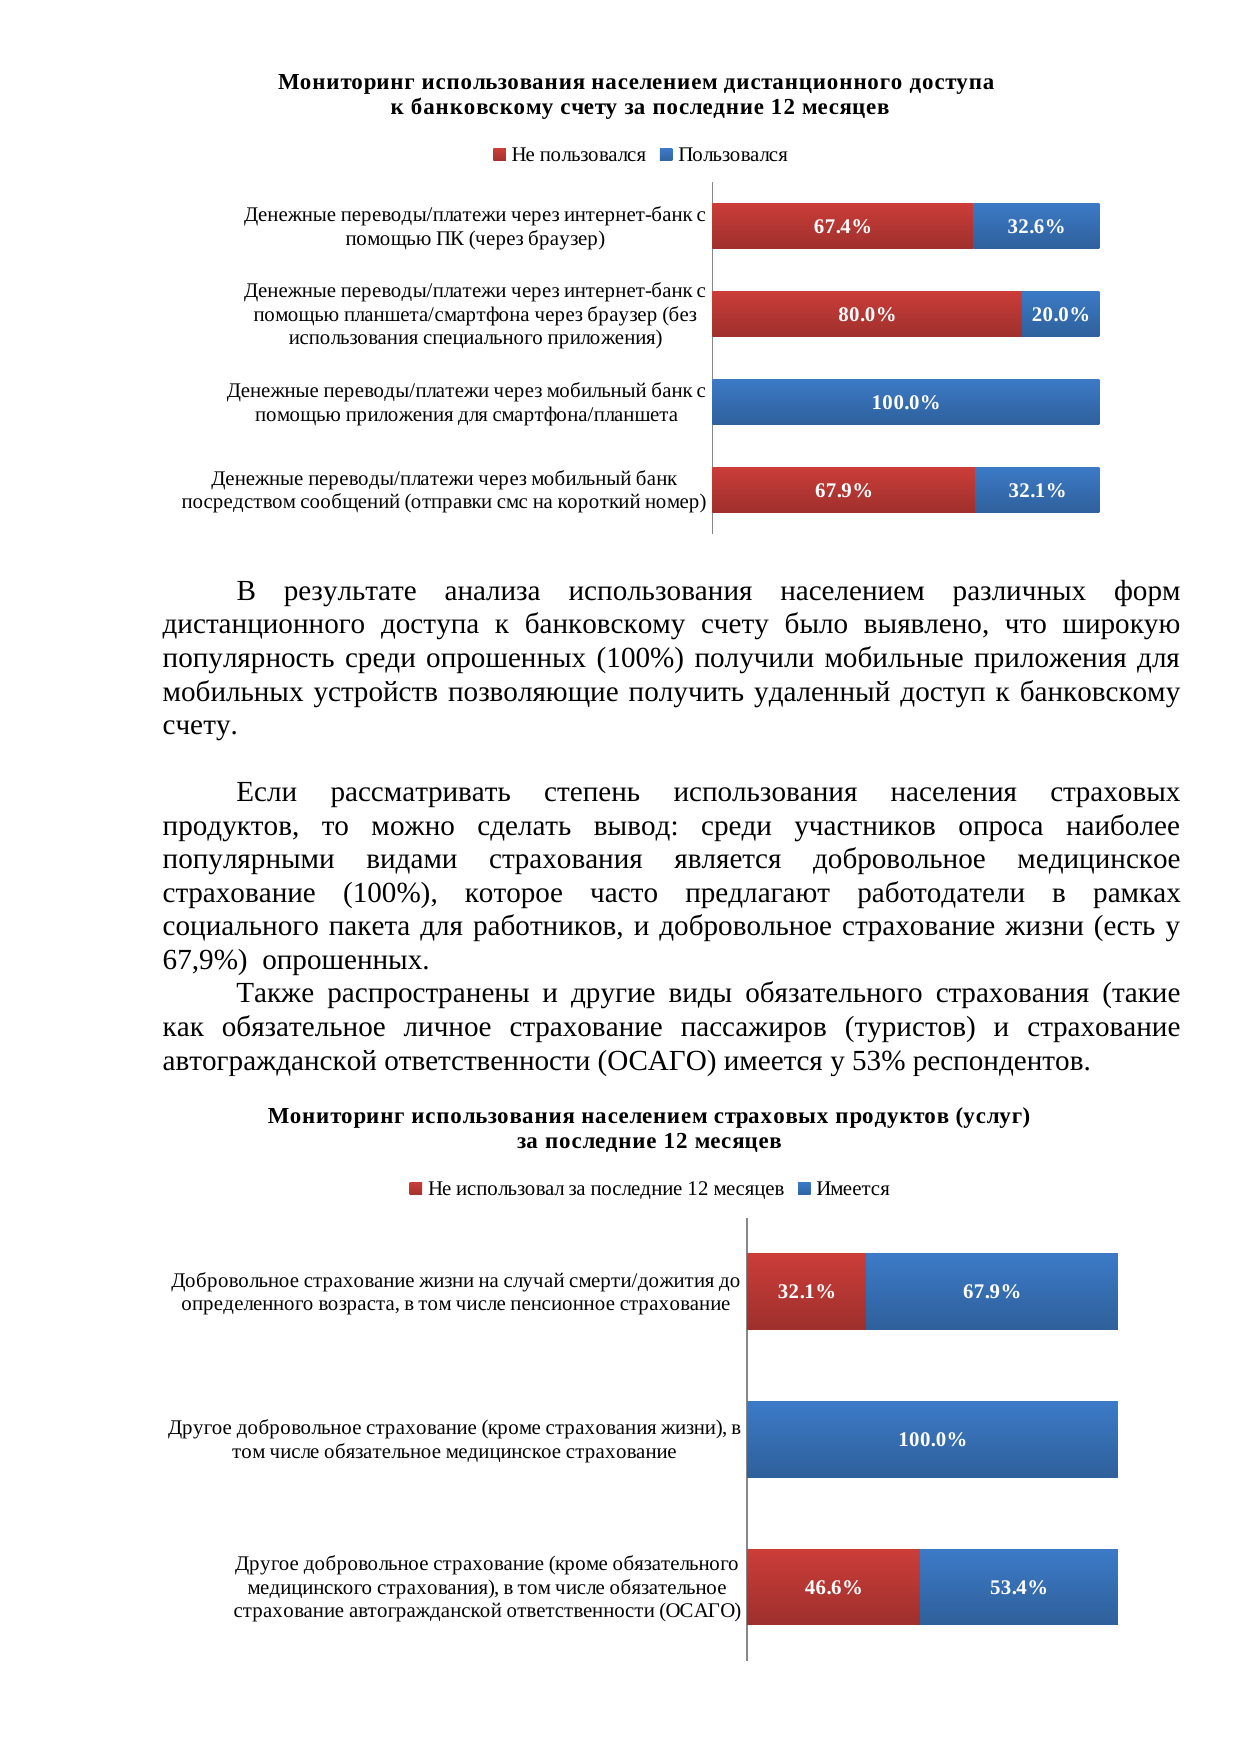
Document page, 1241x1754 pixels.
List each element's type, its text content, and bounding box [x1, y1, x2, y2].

text Также распространены и другие виды обязательного страхования (такие как обязательное личное страхование пассажиров (туристов) и страхование автогражданской ответственности (ОСАГО) имеется у 53% респондентов. [162, 976, 1181, 1076]
text Если рассматривать степень использования населения страховых продуктов, то можно сделать вывод: среди участников опроса наиболее популярными видами страхования является добровольное медицинское страхование (100%), которое часто предлагают работодатели в рамках социального пакета для работников, и добровольное страхование жизни (есть у 67,9%) опрошенных. [162, 774, 1181, 976]
text В результате анализа использования населением различных форм дистанционного доступа к банковскому счету было выявлено, что широкую популярность среди опрошенных (100%) получили мобильные приложения для мобильных устройств позволяющие получить удаленный доступ к банковскому счету. [162, 573, 1181, 741]
